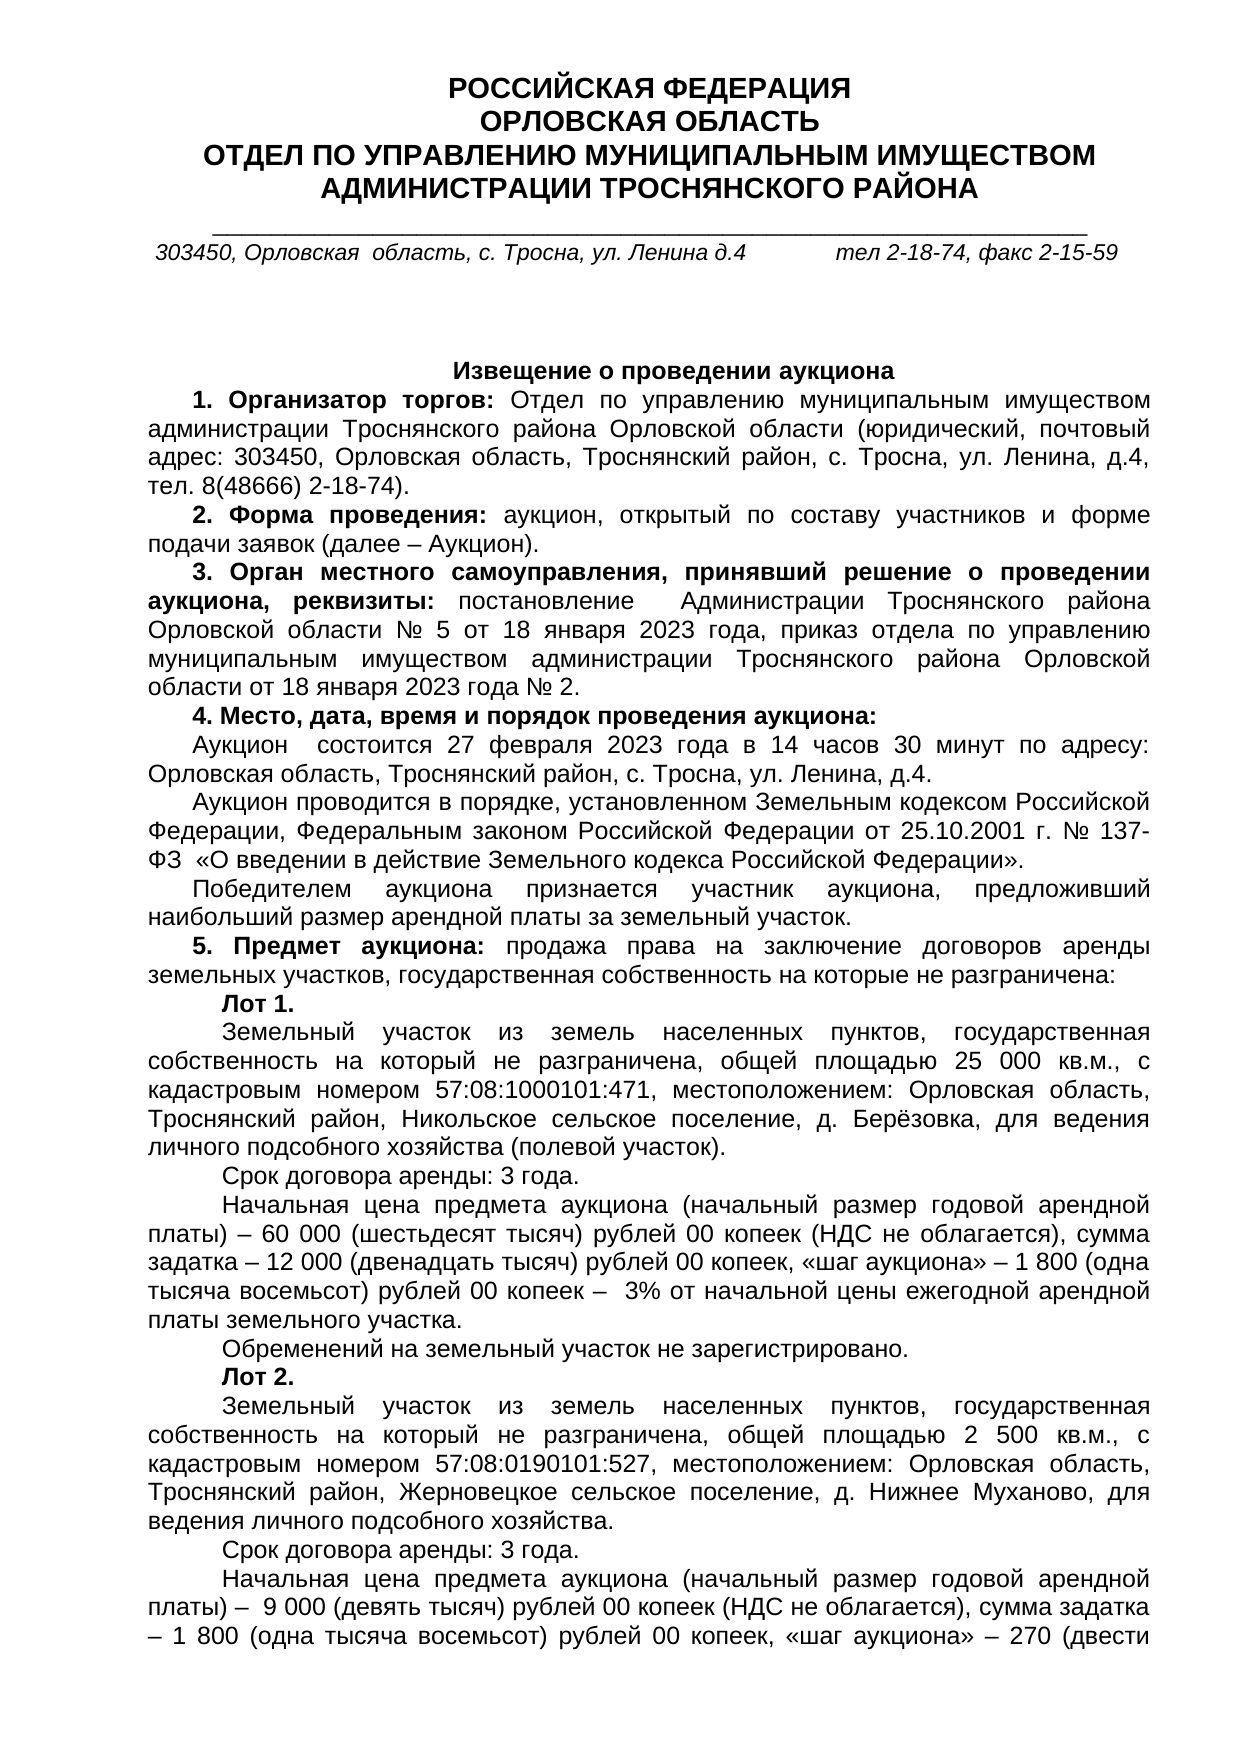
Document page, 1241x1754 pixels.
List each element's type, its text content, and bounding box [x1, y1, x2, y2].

text 4. Место, дата, время и порядок проведения аукциона: [148, 701, 1152, 730]
text 5. Предмет аукциона: продажа права на заключение договоров аренды земельных участков, государственная собственность на которые не разграничена: [148, 931, 1152, 988]
text Аукцион проводится в порядке, установленном Земельным кодексом Российской Федерации, Федеральным законом Российской Федерации от 25.10.2001 г. № 137-ФЗ «О введении в действие Земельного кодекса Российской Федерации». [148, 787, 1152, 873]
text Начальная цена предмета аукциона (начальный размер годовой арендной платы) – 60 000 (шестьдесят тысяч) рублей 00 копеек (НДС не облагается), сумма задатка – 12 000 (двенадцать тысяч) рублей 00 копеек, «шаг аукциона» – 1 800 (одна тысяча восемьсот) рублей 00 копеек – 3% от начальной цены ежегодной арендной платы земельного участка. [148, 1190, 1152, 1333]
text 3. Орган местного самоуправления, принявший решение о проведении аукциона, реквизиты: постановление Администрации Троснянского района Орловской области № 5 от 18 января 2023 года, приказ отдела по управлению муниципальным имуществом администрации Троснянского района Орловской области от 18 января 2023 года № 2. [148, 557, 1152, 701]
title Извещение о проведении аукциона [148, 356, 1152, 385]
text 303450, Орловская область, с. Тросна, ул. Ленина д.4 тел 2-18-74, факс 2-15-59 [148, 238, 1152, 265]
text Лот 1. [222, 988, 1152, 1017]
text РОССИЙСКАЯ ФЕДЕРАЦИЯ [148, 71, 1152, 104]
text Срок договора аренды: 3 года. [148, 1161, 1152, 1190]
text ____________________________________________________________ [148, 205, 1152, 238]
text 1. Организатор торгов: Отдел по управлению муниципальным имуществом администрации Троснянского района Орловской области (юридический, почтовый адрес: 303450, Орловская область, Троснянский район, с. Тросна, ул. Ленина, д.4, тел. 8(48666) 2-18-74). [148, 385, 1152, 500]
text Срок договора аренды: 3 года. [148, 1535, 1152, 1563]
text Земельный участок из земель населенных пунктов, государственная собственность на который не разграничена, общей площадью 2 500 кв.м., с кадастровым номером 57:08:0190101:527, местоположением: Орловская область, Троснянский район, Жерновецкое сельское поселение, д. Нижнее Муханово, для ведения личного подсобного хозяйства. [148, 1391, 1152, 1535]
text Лот 2. [148, 1362, 1152, 1391]
text 2. Форма проведения: аукцион, открытый по составу участников и форме подачи заявок (далее – Аукцион). [148, 500, 1152, 557]
text ОРЛОВСКАЯ ОБЛАСТЬ [148, 104, 1152, 138]
text Земельный участок из земель населенных пунктов, государственная собственность на который не разграничена, общей площадью 25 000 кв.м., с кадастровым номером 57:08:1000101:471, местоположением: Орловская область, Троснянский район, Никольское сельское поселение, д. Берёзовка, для ведения личного подсобного хозяйства (полевой участок). [148, 1017, 1152, 1161]
text ОТДЕЛ ПО УПРАВЛЕНИЮ МУНИЦИПАЛЬНЫМ ИМУЩЕСТВОМ [148, 138, 1152, 171]
subtitle АДМИНИСТРАЦИИ ТРОСНЯНСКОГО РАЙОНА [148, 171, 1152, 205]
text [148, 1563, 1152, 1650]
text Обременений на земельный участок не зарегистрировано. [148, 1333, 1152, 1362]
text Победителем аукциона признается участник аукциона, предложивший наибольший размер арендной платы за земельный участок. [148, 873, 1152, 931]
text Аукцион состоится 27 февраля 2023 года в 14 часов 30 минут по адресу: Орловская область, Троснянский район, с. Тросна, ул. Ленина, д.4. [148, 730, 1152, 787]
